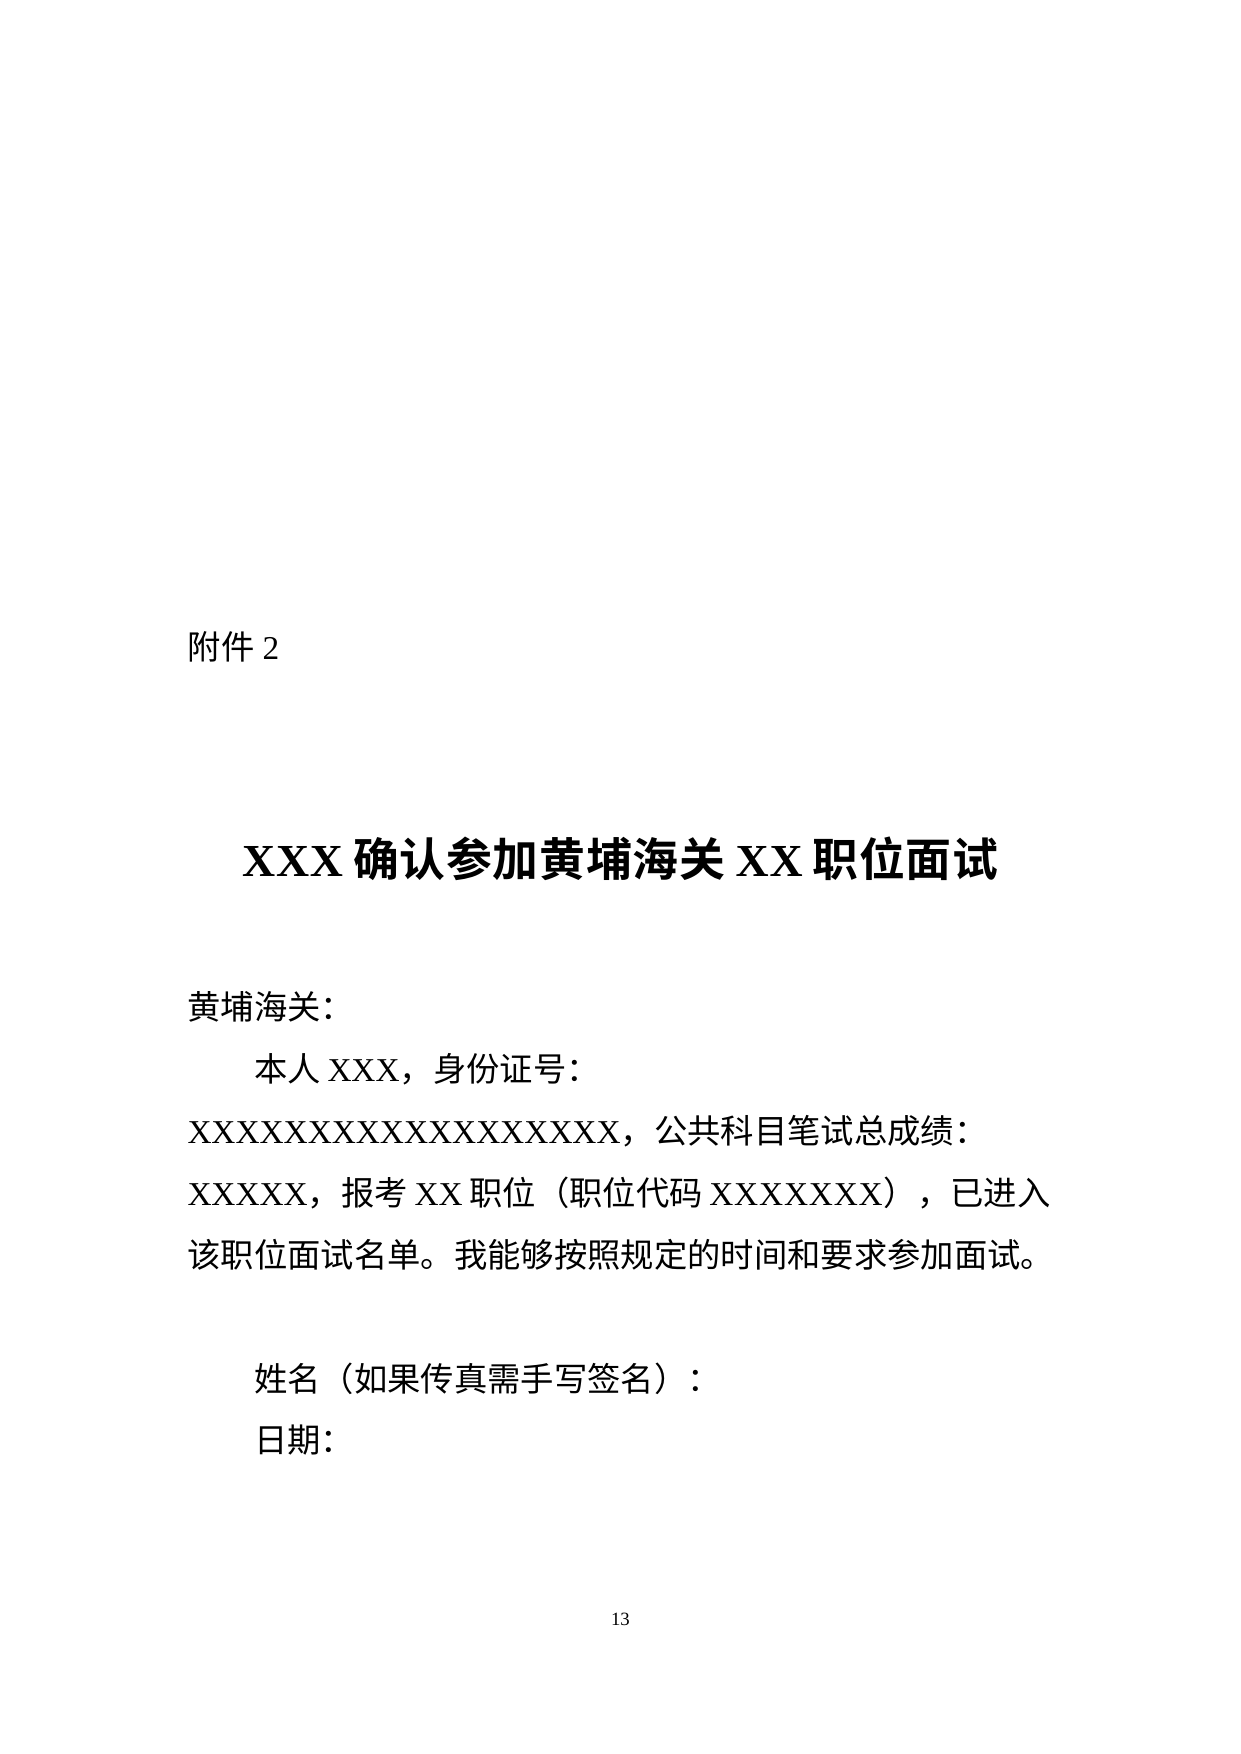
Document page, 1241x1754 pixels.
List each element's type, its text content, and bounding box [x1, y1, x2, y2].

text 黄埔海关： [187, 970, 1053, 1032]
text 日期： [187, 1403, 1053, 1465]
text 附件2 [187, 613, 1053, 678]
text 本人XXX，身份证号：XXXXXXXXXXXXXXXXXX，公共科目笔试总成绩：XXXXX，报考XX职位（职位代码XXXXXXX），已进入该职位面试名单。我能够按照规定的时间和要求参加面试。 [187, 1032, 1053, 1280]
text 姓名（如果传真需手写签名）： [187, 1342, 1053, 1403]
text XXX确认参加黄埔海关XX职位面试 [187, 808, 1053, 905]
